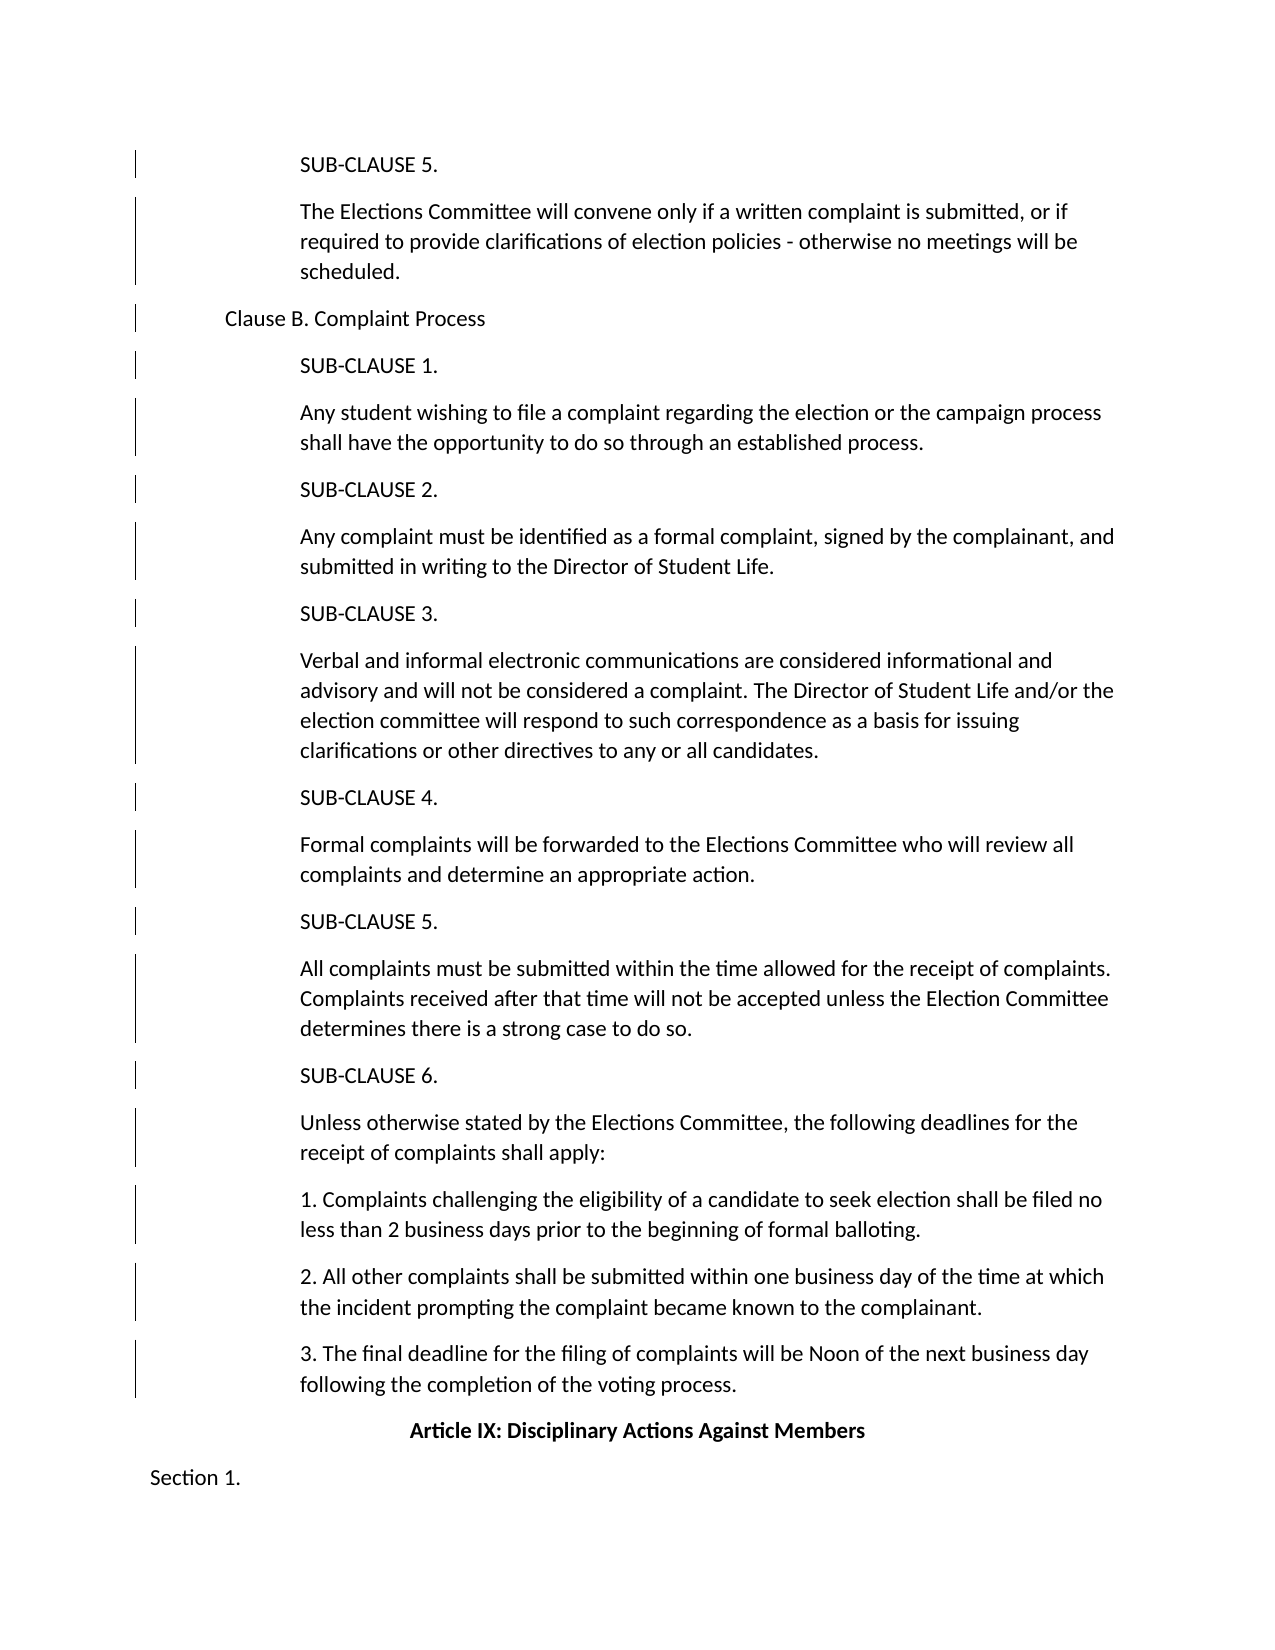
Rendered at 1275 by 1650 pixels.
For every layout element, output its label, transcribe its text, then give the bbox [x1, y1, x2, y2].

text SUB-CLAUSE 6. [300, 1061, 1125, 1089]
text SUB-CLAUSE 5. [300, 150, 1125, 178]
text Article IX: Disciplinary Actions Against Members [150, 1417, 1125, 1445]
text SUB-CLAUSE 5. [300, 907, 1125, 935]
text SUB-CLAUSE 3. [300, 599, 1125, 627]
text Formal complaints will be forwarded to the Elections Committee who will review all complaints and determine an appropriate action. [300, 830, 1125, 888]
text 3. The final deadline for the filing of complaints will be Noon of the next business day following the completion of the voting process. [300, 1339, 1125, 1398]
text Any student wishing to file a complaint regarding the election or the campaign process shall have the opportunity to do so through an established process. [300, 398, 1125, 456]
text 1. Complaints challenging the eligibility of a candidate to seek election shall be filed no less than 2 business days prior to the beginning of formal balloting. [300, 1185, 1125, 1244]
text The Elections Committee will convene only if a written complaint is submitted, or if required to provide clarifications of election policies - otherwise no meetings will be scheduled. [300, 197, 1125, 285]
text SUB-CLAUSE 2. [300, 475, 1125, 503]
text Any complaint must be identified as a formal complaint, signed by the complainant, and submitted in writing to the Director of Student Life. [300, 522, 1125, 580]
text SUB-CLAUSE 4. [300, 783, 1125, 811]
text SUB-CLAUSE 1. [300, 351, 1125, 379]
text Clause B. Complaint Process [225, 304, 1125, 332]
text All complaints must be submitted within the time allowed for the receipt of complaints. Complaints received after that time will not be accepted unless the Election Committee determines there is a strong case to do so. [300, 954, 1125, 1043]
text Verbal and informal electronic communications are considered informational and advisory and will not be considered a complaint. The Director of Student Life and/or the election committee will respond to such correspondence as a basis for issuing clarifications or other directives to any or all candidates. [300, 646, 1125, 764]
text Section 1. [150, 1463, 1125, 1492]
text 2. All other complaints shall be submitted within one business day of the time at which the incident prompting the complaint became known to the complainant. [300, 1262, 1125, 1321]
text Unless otherwise stated by the Elections Committee, the following deadlines for the receipt of complaints shall apply: [300, 1108, 1125, 1167]
